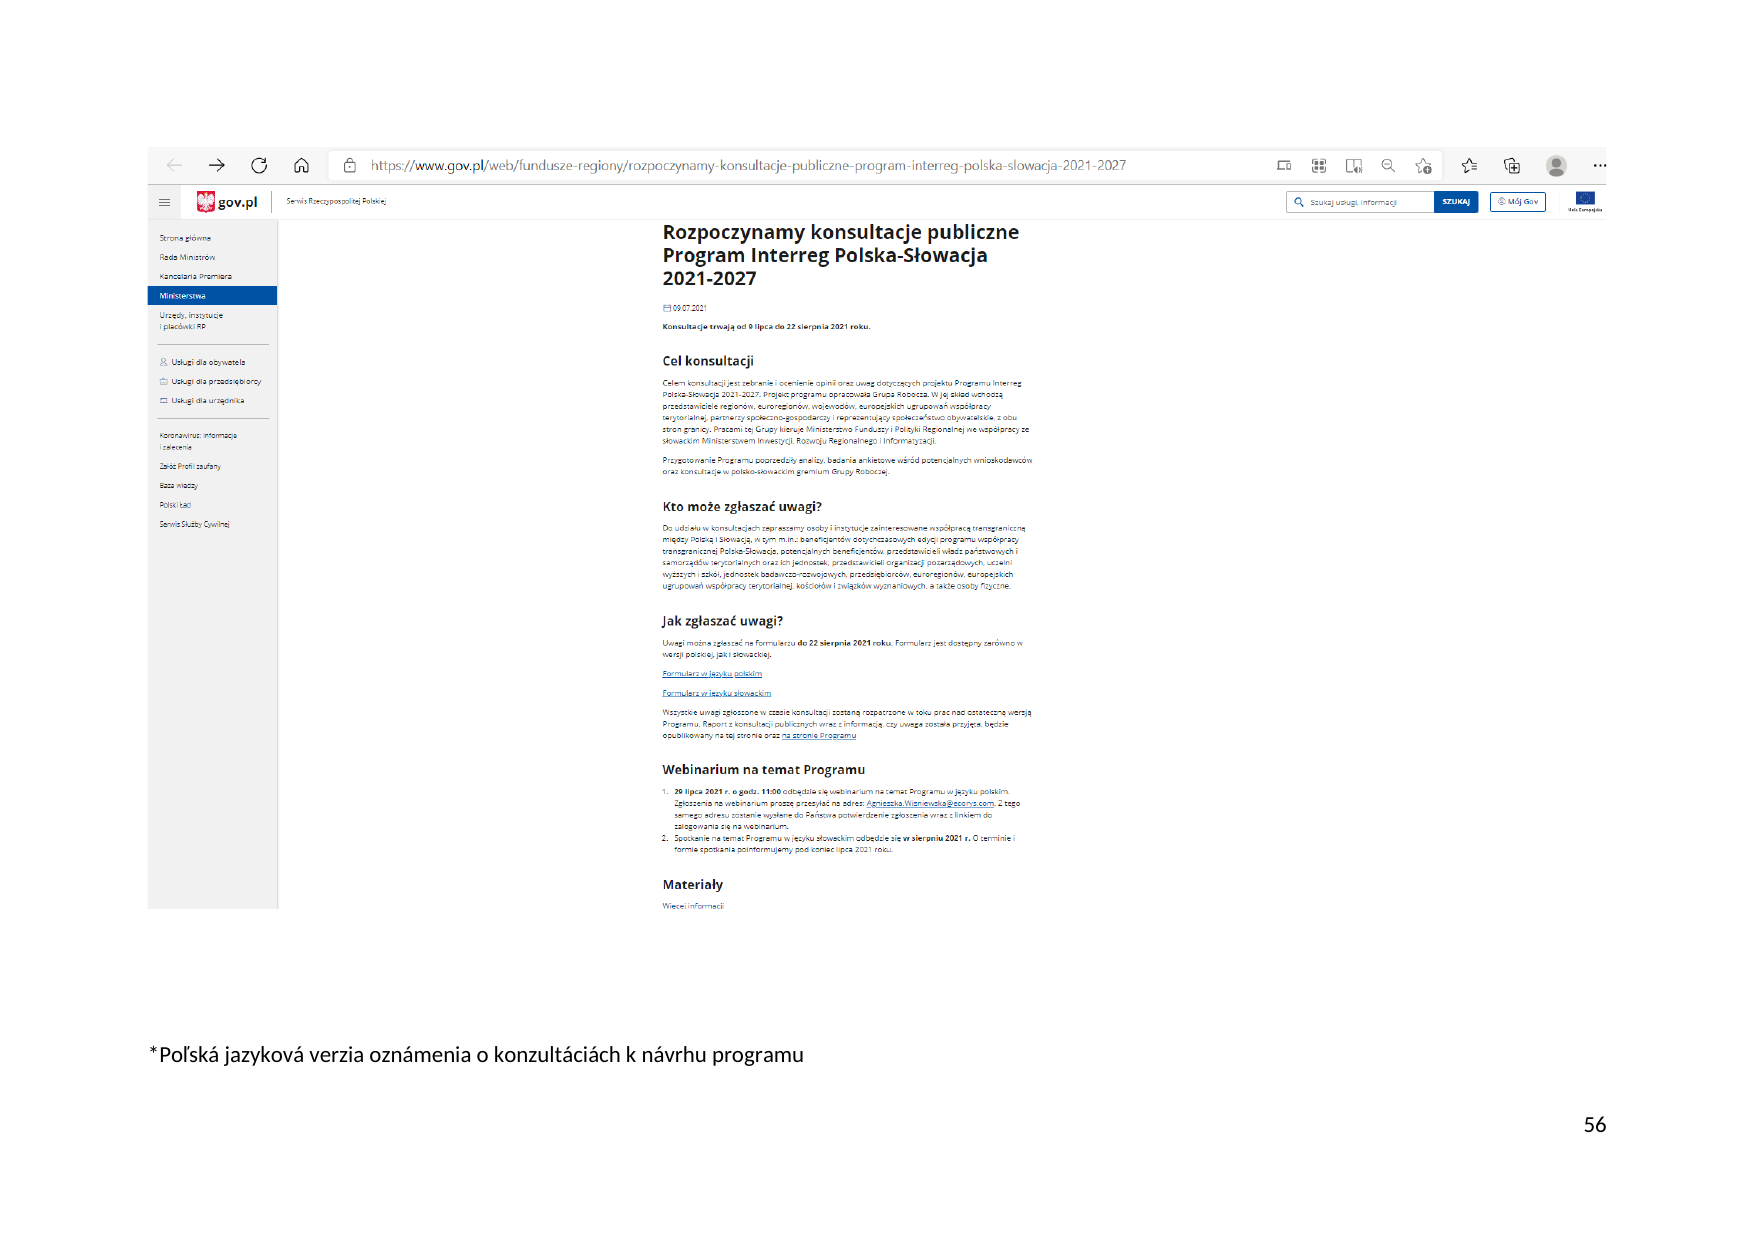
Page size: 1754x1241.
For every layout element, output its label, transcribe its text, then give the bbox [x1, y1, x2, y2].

text *Poľská jazyková verzia oznámenia o konzultáciách k návrhu programu [148, 1040, 1606, 1068]
picture [147, 147, 1607, 909]
